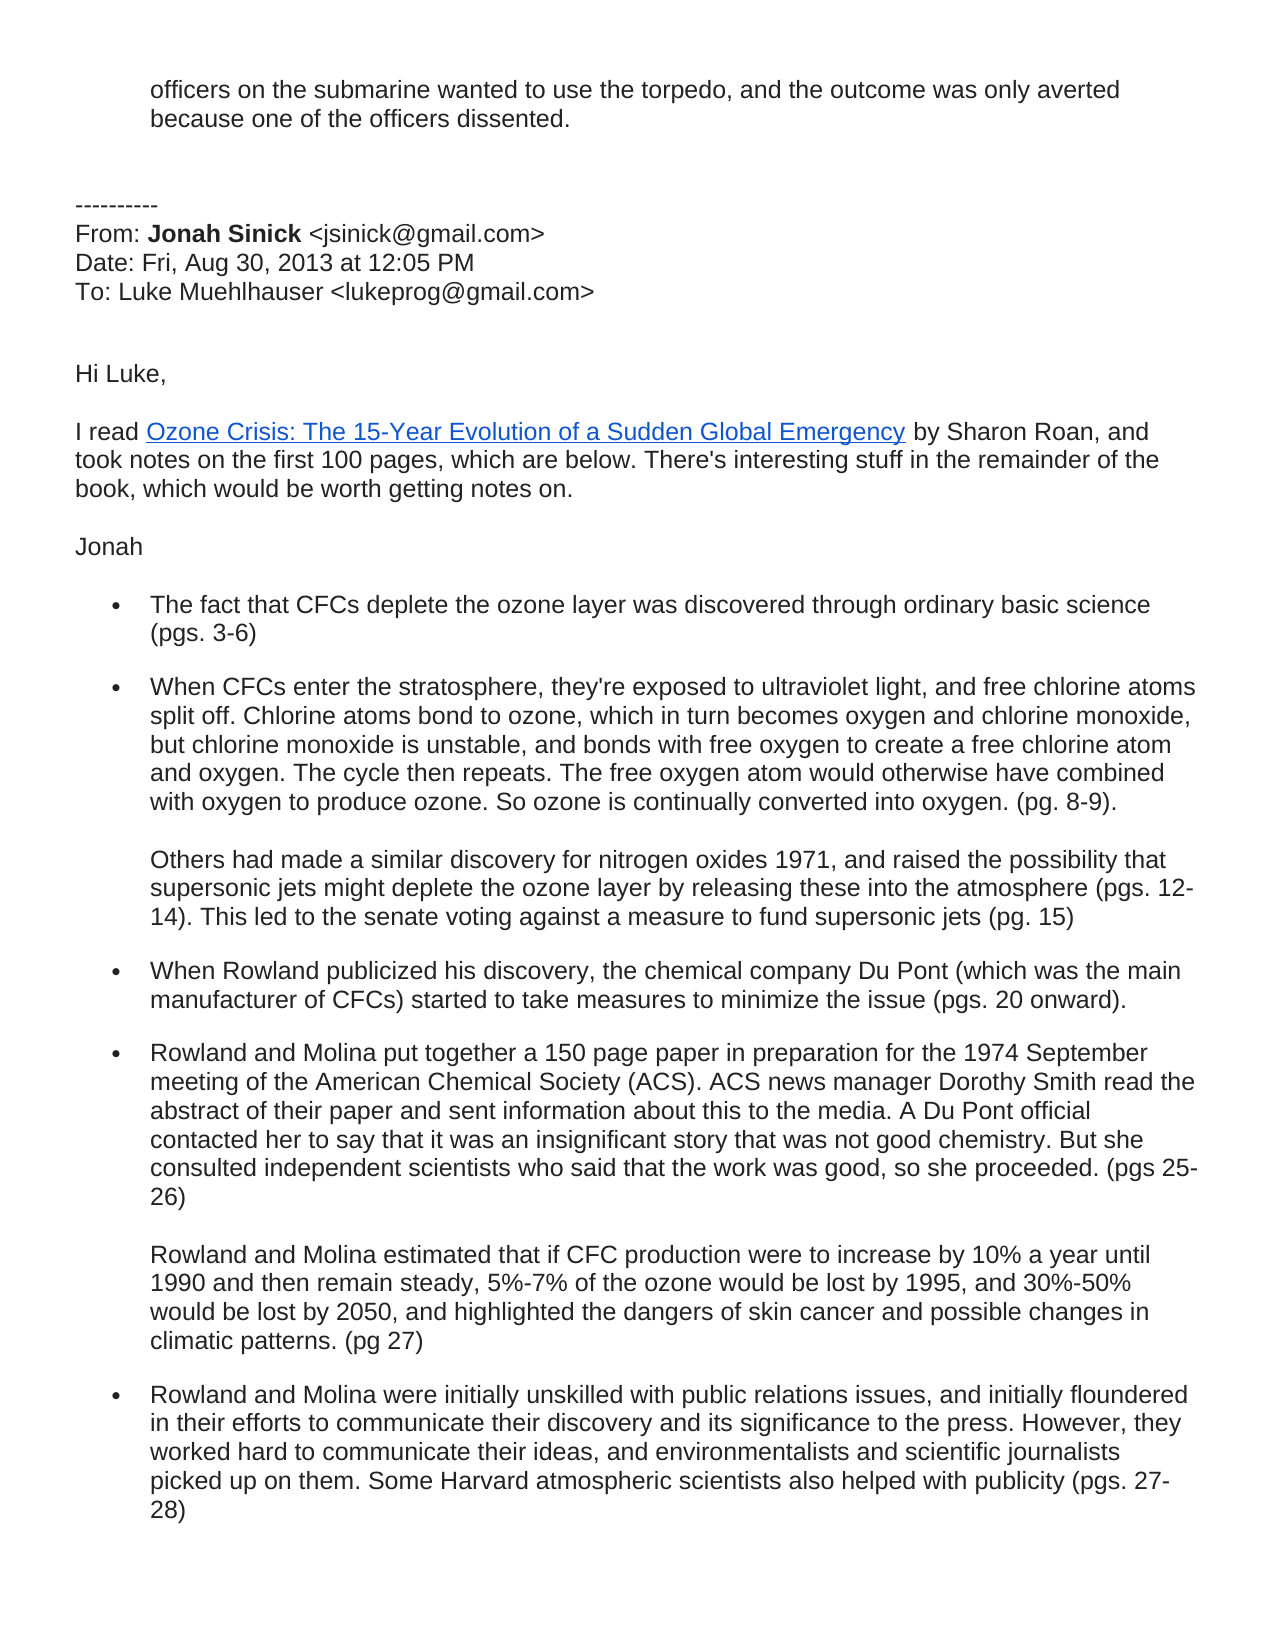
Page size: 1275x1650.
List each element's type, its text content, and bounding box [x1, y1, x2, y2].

text Jonah [75, 532, 1200, 560]
text Hi Luke, [75, 359, 1200, 388]
text ---------- From: Jonah Sinick <jsinick@gmail.com> Date: Fri, Aug 30, 2013 at 12:05 PM To: Luke Muehlhauser <lukeprog@gmail.com> [75, 162, 1200, 334]
list When CFCs enter the stratosphere, they're exposed to ultraviolet light, and free chlorine atoms split off. Chlorine atoms bond to ozone, which in turn becomes oxygen and chlorine monoxide, but chlorine monoxide is unstable, and bonds with free oxygen to create a free chlorine atom and oxygen. The cycle then repeats. The free oxygen atom would otherwise have combined with oxygen to produce ozone. So ozone is continually converted into oxygen. (pg. 8-9). Others had made a similar discovery for nitrogen oxides 1971, and raised the possibility that supersonic jets might deplete the ozone layer by releasing these into the atmosphere (pgs. 12-14). This led to the senate voting against a measure to fund supersonic jets (pg. 15) [112, 672, 1200, 931]
list When Rowland publicized his discovery, the chemical company Du Pont (which was the main manufacturer of CFCs) started to take measures to minimize the issue (pgs. 20 onward). [112, 956, 1200, 1013]
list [112, 75, 1200, 132]
list The fact that CFCs deplete the ozone layer was discovered through ordinary basic science (pgs. 3-6) [112, 589, 1200, 647]
list Rowland and Molina were initially unskilled with public relations issues, and initially floundered in their efforts to communicate their discovery and its significance to the press. However, they worked hard to communicate their ideas, and environmentalists and scientific journalists picked up on them. Some Harvard atmospheric scientists also helped with publicity (pgs. 27-28) [112, 1379, 1200, 1523]
list Rowland and Molina put together a 150 page paper in preparation for the 1974 September meeting of the American Chemical Society (ACS). ACS news manager Dorothy Smith read the abstract of their paper and sent information about this to the media. A Du Pont official contacted her to say that it was an insignificant story that was not good chemistry. But she consulted independent scientists who said that the work was good, so she proceeded. (pgs 25-26) Rowland and Molina estimated that if CFC production were to increase by 10% a year until 1990 and then remain steady, 5%-7% of the ozone would be lost by 1995, and 30%-50% would be lost by 2050, and highlighted the dangers of skin cancer and possible changes in climatic patterns. (pg 27) [112, 1038, 1200, 1354]
text I read Ozone Crisis: The 15-Year Evolution of a Sudden Global Emergency by Sharon Roan, and took notes on the first 100 pages, which are below. There's interesting stuff in the remainder of the book, which would be worth getting notes on. [75, 417, 1200, 503]
